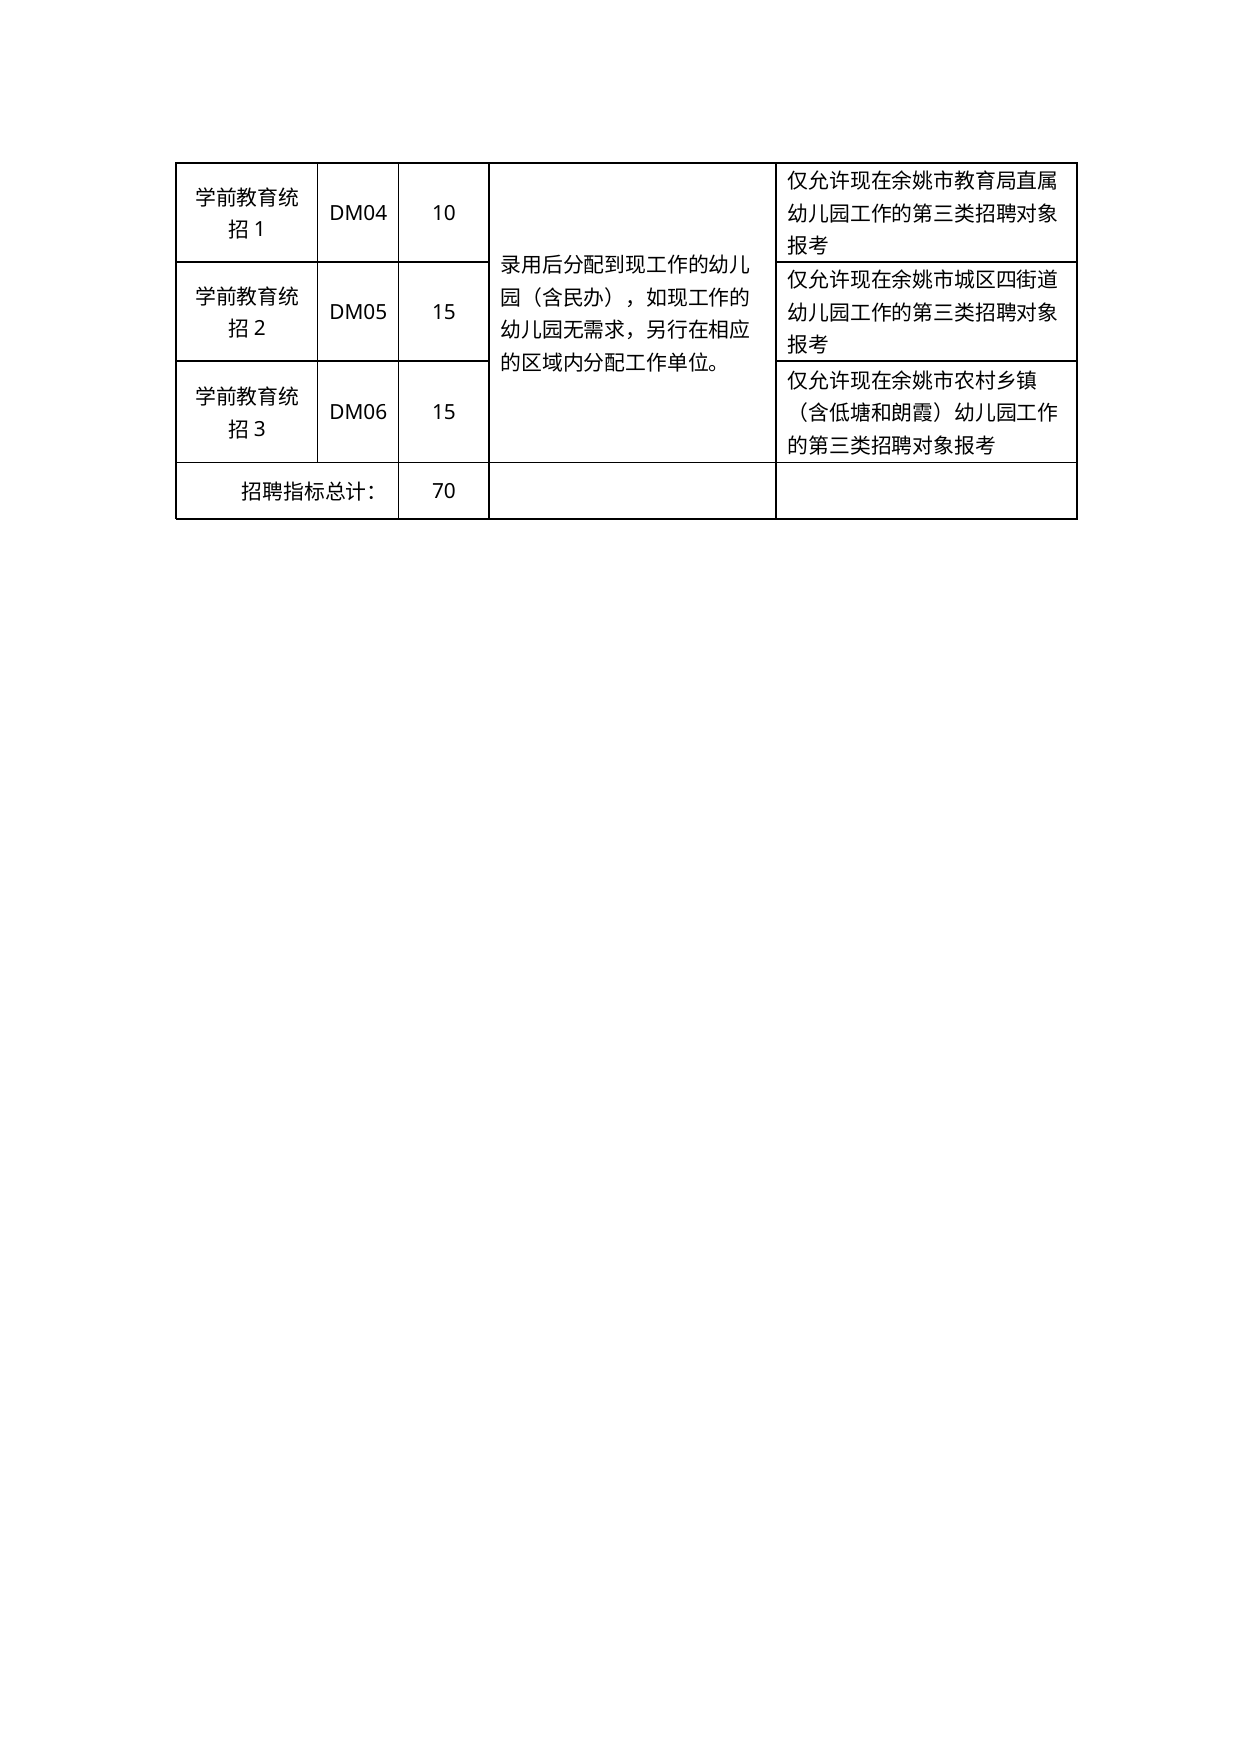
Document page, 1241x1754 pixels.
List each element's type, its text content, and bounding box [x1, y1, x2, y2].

table_cell 仅允许现在余姚市教育局直属幼儿园工作的第三类招聘对象报考 [777, 164, 1076, 261]
table_cell 70 [399, 463, 488, 518]
table_cell [490, 463, 775, 518]
table_cell 学前教育统招2 [177, 263, 317, 360]
table_cell 录用后分配到现工作的幼儿园（含民办），如现工作的幼儿园无需求，另行在相应的区域内分配工作单位。 [490, 164, 775, 462]
table_cell DM04 [318, 164, 398, 261]
table_cell 仅允许现在余姚市农村乡镇（含低塘和朗霞）幼儿园工作的第三类招聘对象报考 [777, 362, 1076, 462]
table_cell 15 [399, 362, 488, 462]
table_cell 招聘指标总计： [177, 463, 398, 518]
table_cell 10 [399, 164, 488, 261]
table_cell 学前教育统招3 [177, 362, 317, 462]
table_cell 学前教育统招1 [177, 164, 317, 261]
table_cell 15 [399, 263, 488, 360]
table_cell DM06 [318, 362, 398, 462]
table_cell 仅允许现在余姚市城区四街道幼儿园工作的第三类招聘对象报考 [777, 263, 1076, 360]
table_cell [777, 463, 1076, 518]
table_cell DM05 [318, 263, 398, 360]
